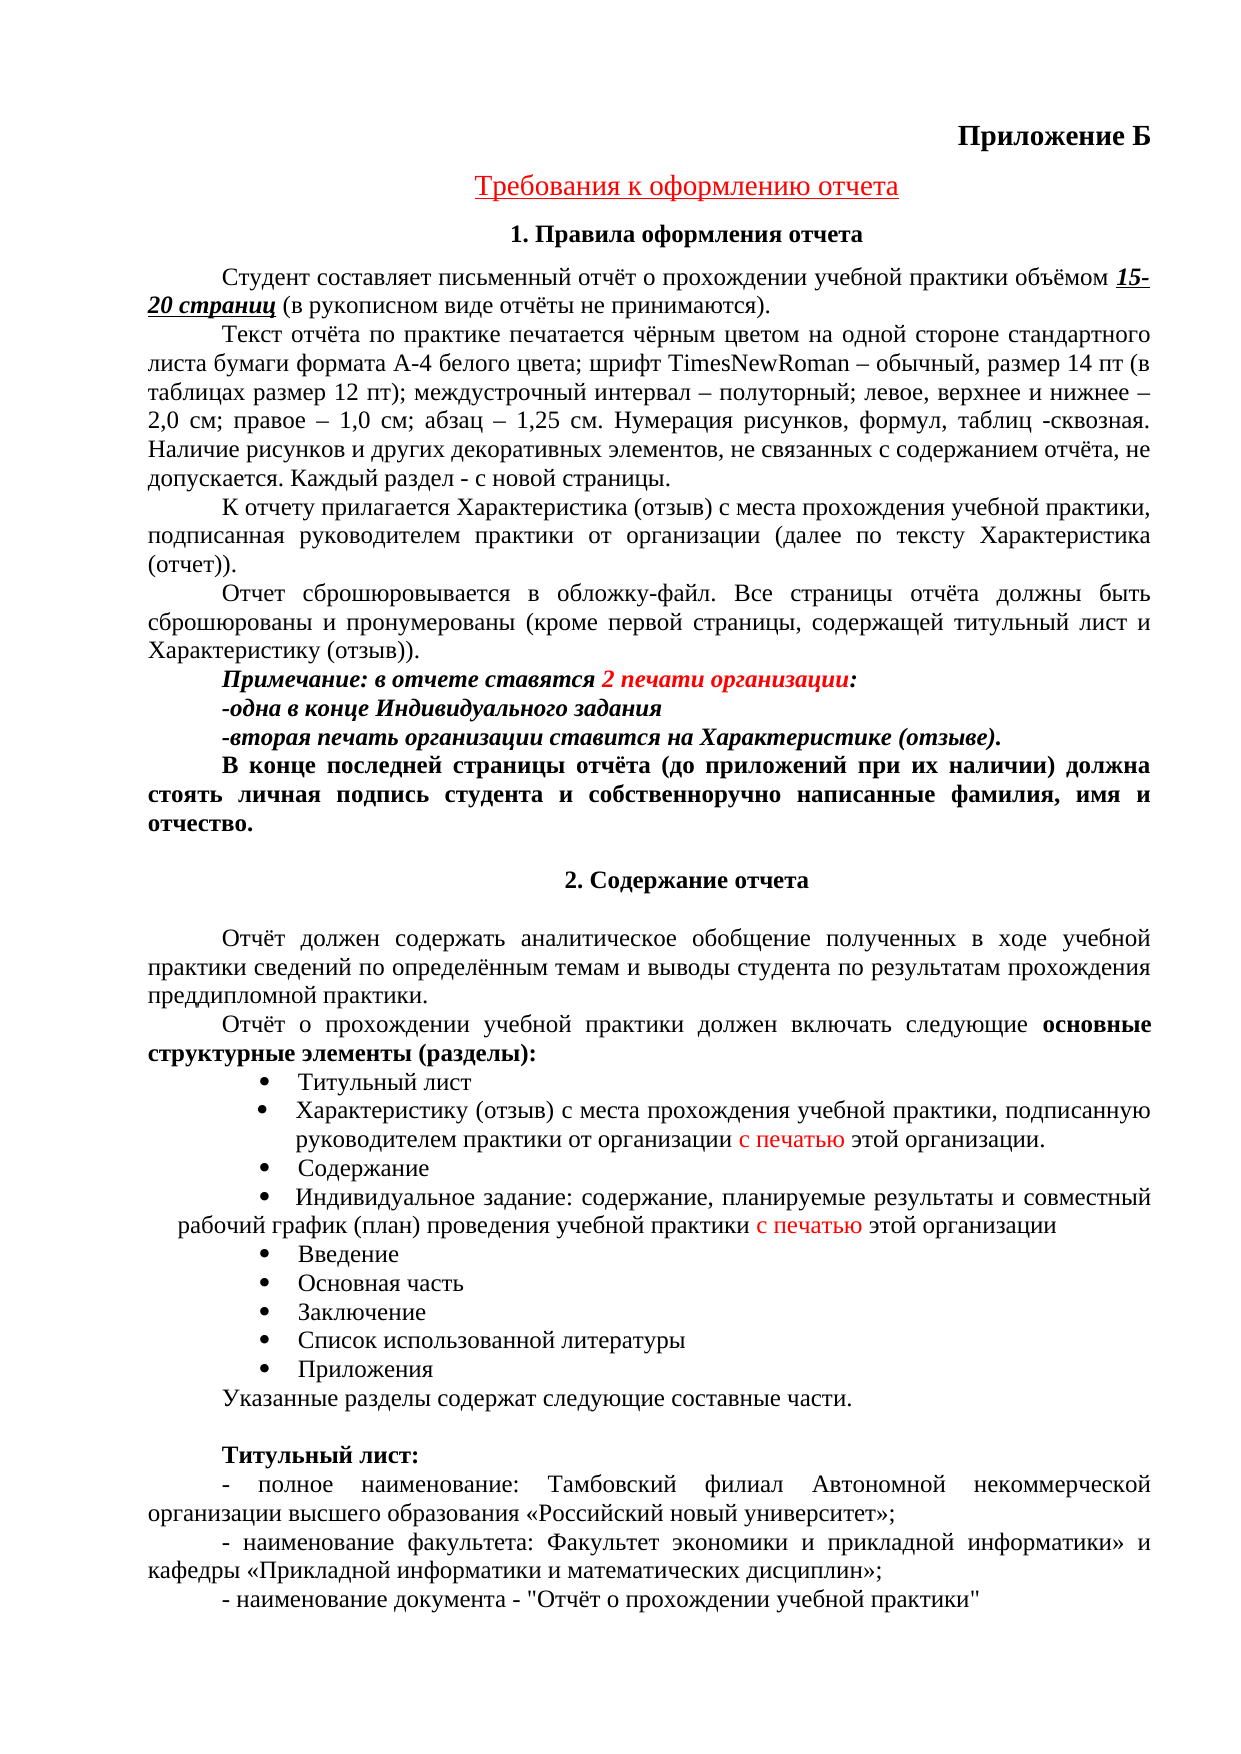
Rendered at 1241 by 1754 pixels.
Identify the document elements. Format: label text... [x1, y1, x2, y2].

text Титульный лист: [148, 1441, 1152, 1469]
text - полное наименование: Тамбовский филиал Автономной некоммерческой организации высшего образования «Российский новый университет»; [148, 1469, 1152, 1527]
text - наименование документа - "Отчёт о прохождении учебной практики" [148, 1584, 1152, 1613]
list Заключение [260, 1297, 1152, 1326]
text К отчету прилагается Характеристика (отзыв) с места прохождения учебной практики, подписанная руководителем практики от организации (далее по тексту Характеристика (отчет)). [148, 492, 1152, 578]
text 2. Содержание отчета [148, 866, 1152, 894]
text Отчет сброшюровывается в обложку-файл. Все страницы отчёта должны быть сброшюрованы и пронумерованы (кроме первой страницы, содержащей титульный лист и Характеристику (отзыв)). [148, 578, 1152, 664]
list Титульный лист [260, 1067, 1152, 1096]
list Список использованной литературы [260, 1326, 1152, 1354]
list Индивидуальное задание: содержание, планируемые результаты и совместный рабочий график (план) проведения учебной практики с печатью этой организации [177, 1182, 1152, 1239]
text 1. Правила оформления отчета [148, 219, 1152, 247]
text -одна в конце Индивидуального задания [148, 693, 1152, 722]
text Указанные разделы содержат следующие составные части. [148, 1383, 1152, 1412]
list Основная часть [260, 1268, 1152, 1297]
list Введение [260, 1239, 1152, 1268]
list Приложения [260, 1354, 1152, 1383]
text Отчёт о прохождении учебной практики должен включать следующие основные структурные элементы (разделы): [148, 1009, 1152, 1067]
text Студент составляет письменный отчёт о прохождении учебной практики объёмом 15-20 страниц (в рукописном виде отчёты не принимаются). [148, 262, 1152, 319]
list Содержание [260, 1153, 1152, 1182]
text Приложение Б [148, 118, 1152, 152]
list Характеристику (отзыв) с места прохождения учебной практики, подписанную руководителем практики от организации с печатью этой организации. [258, 1096, 1152, 1153]
text Текст отчёта по практике печатается чёрным цветом на одной стороне стандартного листа бумаги формата А-4 белого цвета; шрифт TimesNewRoman – обычный, размер 14 пт (в таблицах размер 12 пт); междустрочный интервал – полуторный; левое, верхнее и нижнее – 2,0 см; правое – 1,0 см; абзац – 1,25 см. Нумерация рисунков, формул, таблиц -сквозная. Наличие рисунков и других декоративных элементов, не связанных с содержанием отчёта, не допускается. Каждый раздел - с новой страницы. [148, 319, 1152, 492]
text - наименование факультета: Факультет экономики и прикладной информатики» и кафедры «Прикладной информатики и математических дисциплин»; [148, 1527, 1152, 1584]
text Примечание: в отчете ставятся 2 печати организации: [148, 664, 1152, 693]
text Требования к оформлению отчета [148, 168, 1152, 202]
text Отчёт должен содержать аналитическое обобщение полученных в ходе учебной практики сведений по определённым темам и выводы студента по результатам прохождения преддипломной практики. [148, 923, 1152, 1009]
text В конце последней страницы отчёта (до приложений при их наличии) должна стоять личная подпись студента и собственноручно написанные фамилия, имя и отчество. [148, 751, 1152, 837]
text -вторая печать организации ставится на Характеристике (отзыве). [148, 722, 1152, 751]
